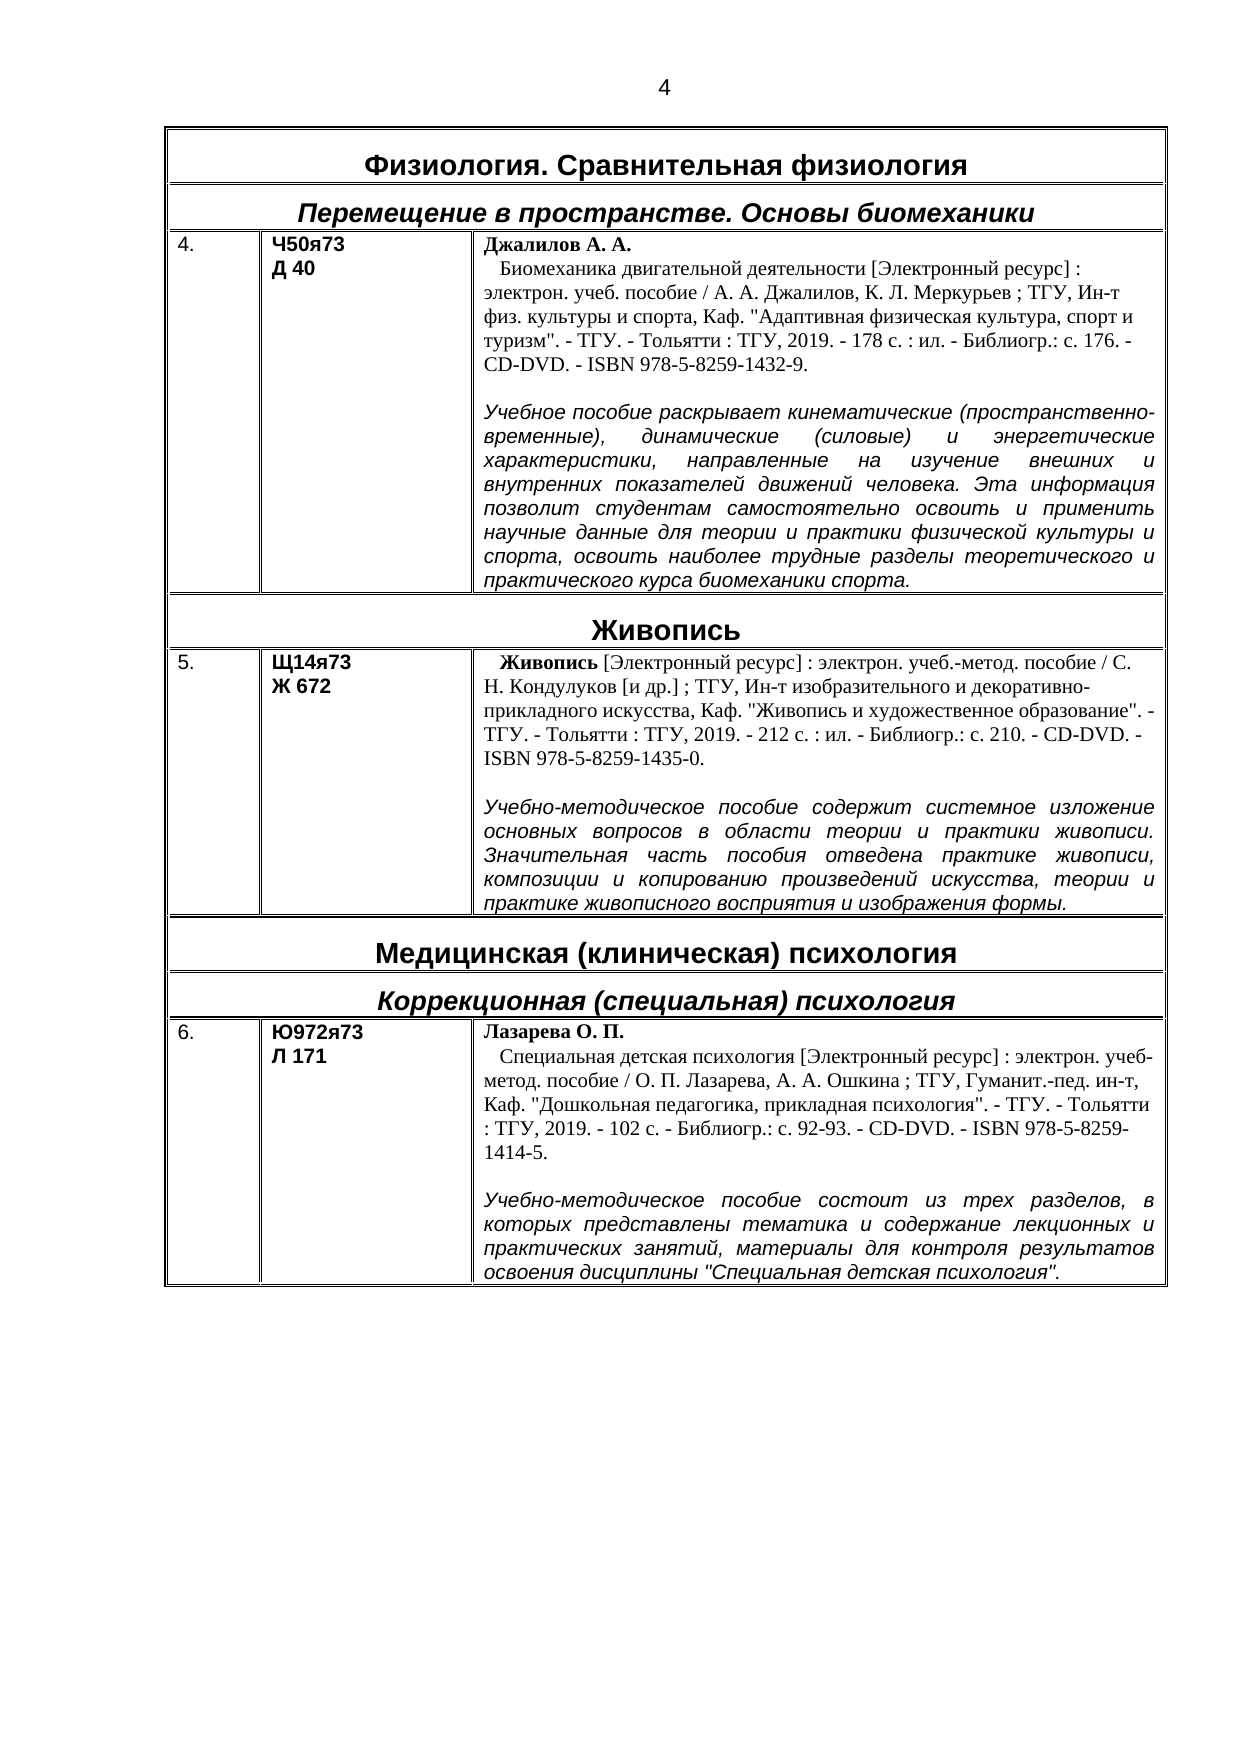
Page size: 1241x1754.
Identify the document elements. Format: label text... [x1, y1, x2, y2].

table_cell Щ14я73 Ж 672 [262, 650, 471, 914]
table_cell Коррекционная (специальная) психология [168, 970, 1165, 1016]
table_header Физиология. Сравнительная физиология [168, 130, 1165, 182]
table_cell Живопись [168, 592, 1165, 647]
table_cell Ю972я73 Л 171 [260, 1020, 472, 1284]
table_cell [168, 1016, 260, 1284]
table_cell Ч50я73 Д 40 [262, 232, 471, 592]
table_cell Медицинская (клиническая) психология [166, 914, 1167, 969]
table_cell [168, 229, 259, 592]
table_cell Джалилов А. А. Биомеханика двигательной деятельности [Электронный ресурс] : электрон. учеб. пособие / А. А. Джалилов, К. Л. Меркурьев ; ТГУ, Ин-т физ. культуры и спорта, Каф. "Адаптивная физическая культура, спорт и туризм". - ТГУ. - Тольятти : ТГУ, 2019. - 178 с. : ил. - Библиогр.: с. 176. - CD-DVD. - ISBN 978-5-8259-1432-9. Учебное пособие раскрывает кинематические (пространственно-временные), динамические (силовые) и энергетические характеристики, направленные на изучение внешних и внутренних показателей движений человека. Эта информация позволит студентам самостоятельно освоить и применить научные данные для теории и практики физической культуры и спорта, освоить наиболее трудные разделы теоретического и практического курса биомеханики спорта. [474, 229, 1165, 592]
table_cell Перемещение в пространстве. Основы биомеханики [168, 182, 1165, 228]
table_cell Живопись [Электронный ресурс] : электрон. учеб.-метод. пособие / С. Н. Кондулуков [и др.] ; ТГУ, Ин-т изобразительного и декоративно-прикладного искусства, Каф. "Живопись и художественное образование". - ТГУ. - Тольятти : ТГУ, 2019. - 212 с. : ил. - Библиогр.: с. 210. - CD-DVD. - ISBN 978-5-8259-1435-0. Учебно-методическое пособие содержит системное изложение основных вопросов в области теории и практики живописи. Значительная часть пособия отведена практике живописи, композиции и копированию произведений искусства, теории и практике живописного восприятия и изображения формы. [473, 647, 1167, 914]
table_cell [166, 647, 260, 914]
table_cell Лазарева О. П. Специальная детская психология [Электронный ресурс] : электрон. учеб-метод. пособие / О. П. Лазарева, А. А. Ошкина ; ТГУ, Гуманит.-пед. ин-т, Каф. "Дошкольная педагогика, прикладная психология". - ТГУ. - Тольятти : ТГУ, 2019. - 102 с. - Библиогр.: с. 92-93. - CD-DVD. - ISBN 978-5-8259-1414-5. Учебно-методическое пособие состоит из трех разделов, в которых представлены тематика и содержание лекционных и практических занятий, материалы для контроля результатов освоения дисциплины "Специальная детская психология". [473, 1016, 1165, 1284]
